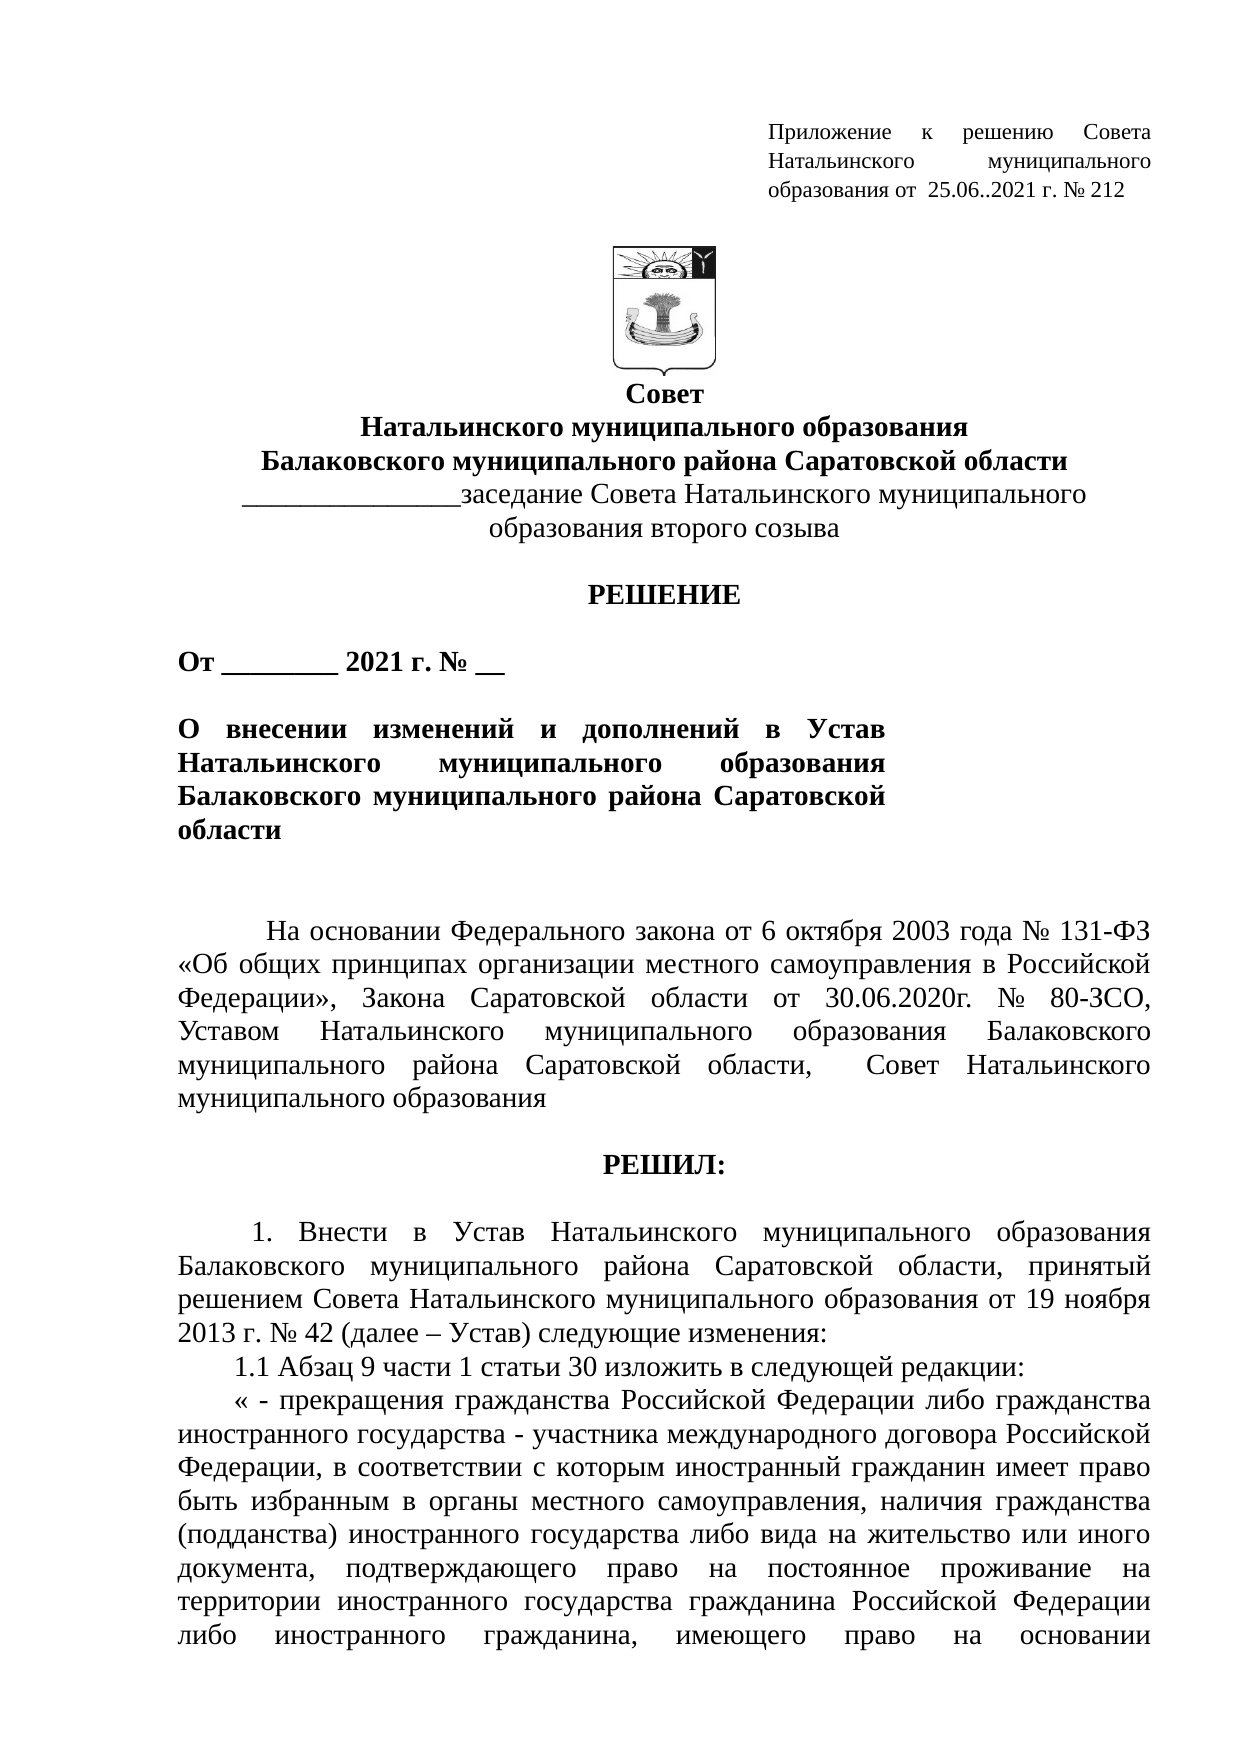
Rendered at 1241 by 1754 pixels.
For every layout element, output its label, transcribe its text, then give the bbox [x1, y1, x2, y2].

text 1.1 Абзац 9 части 1 статьи 30 изложить в следующей редакции: [177, 1349, 1152, 1382]
text О внесении изменений и дополнений в Устав Натальинского муниципального образования Балаковского муниципального района Саратовской области [177, 711, 886, 846]
text Натальинского муниципального образования [177, 409, 1152, 443]
text РЕШИЛ: [177, 1147, 1152, 1181]
text _______________заседание Совета Натальинского муниципального образования второго созыва [177, 477, 1152, 544]
text 1. Внести в Устав Натальинского муниципального образования Балаковского муниципального района Саратовской области, принятый решением Совета Натальинского муниципального образования от 19 ноября 2013 г. № 42 (далее – Устав) следующие изменения: [177, 1214, 1152, 1349]
text От ________ 2021 г. № __ [177, 644, 1152, 678]
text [177, 1382, 1152, 1651]
text Балаковского муниципального района Саратовской области [177, 443, 1152, 477]
subtitle На основании Федерального закона от 6 октября 2003 года № 131-ФЗ «Об общих принципах организации местного самоуправления в Российской Федерации», Закона Саратовской области от 30.06.2020г. № 80-ЗСО, Уставом Натальинского муниципального образования Балаковского муниципального района Саратовской области, Совет Натальинского муниципального образования [177, 913, 1152, 1114]
text РЕШЕНИЕ [177, 577, 1152, 611]
text Совет [177, 376, 1152, 409]
title Приложение к решению Совета Натальинского муниципального образования от 25.06..2021 г. № 212 [768, 118, 1152, 202]
